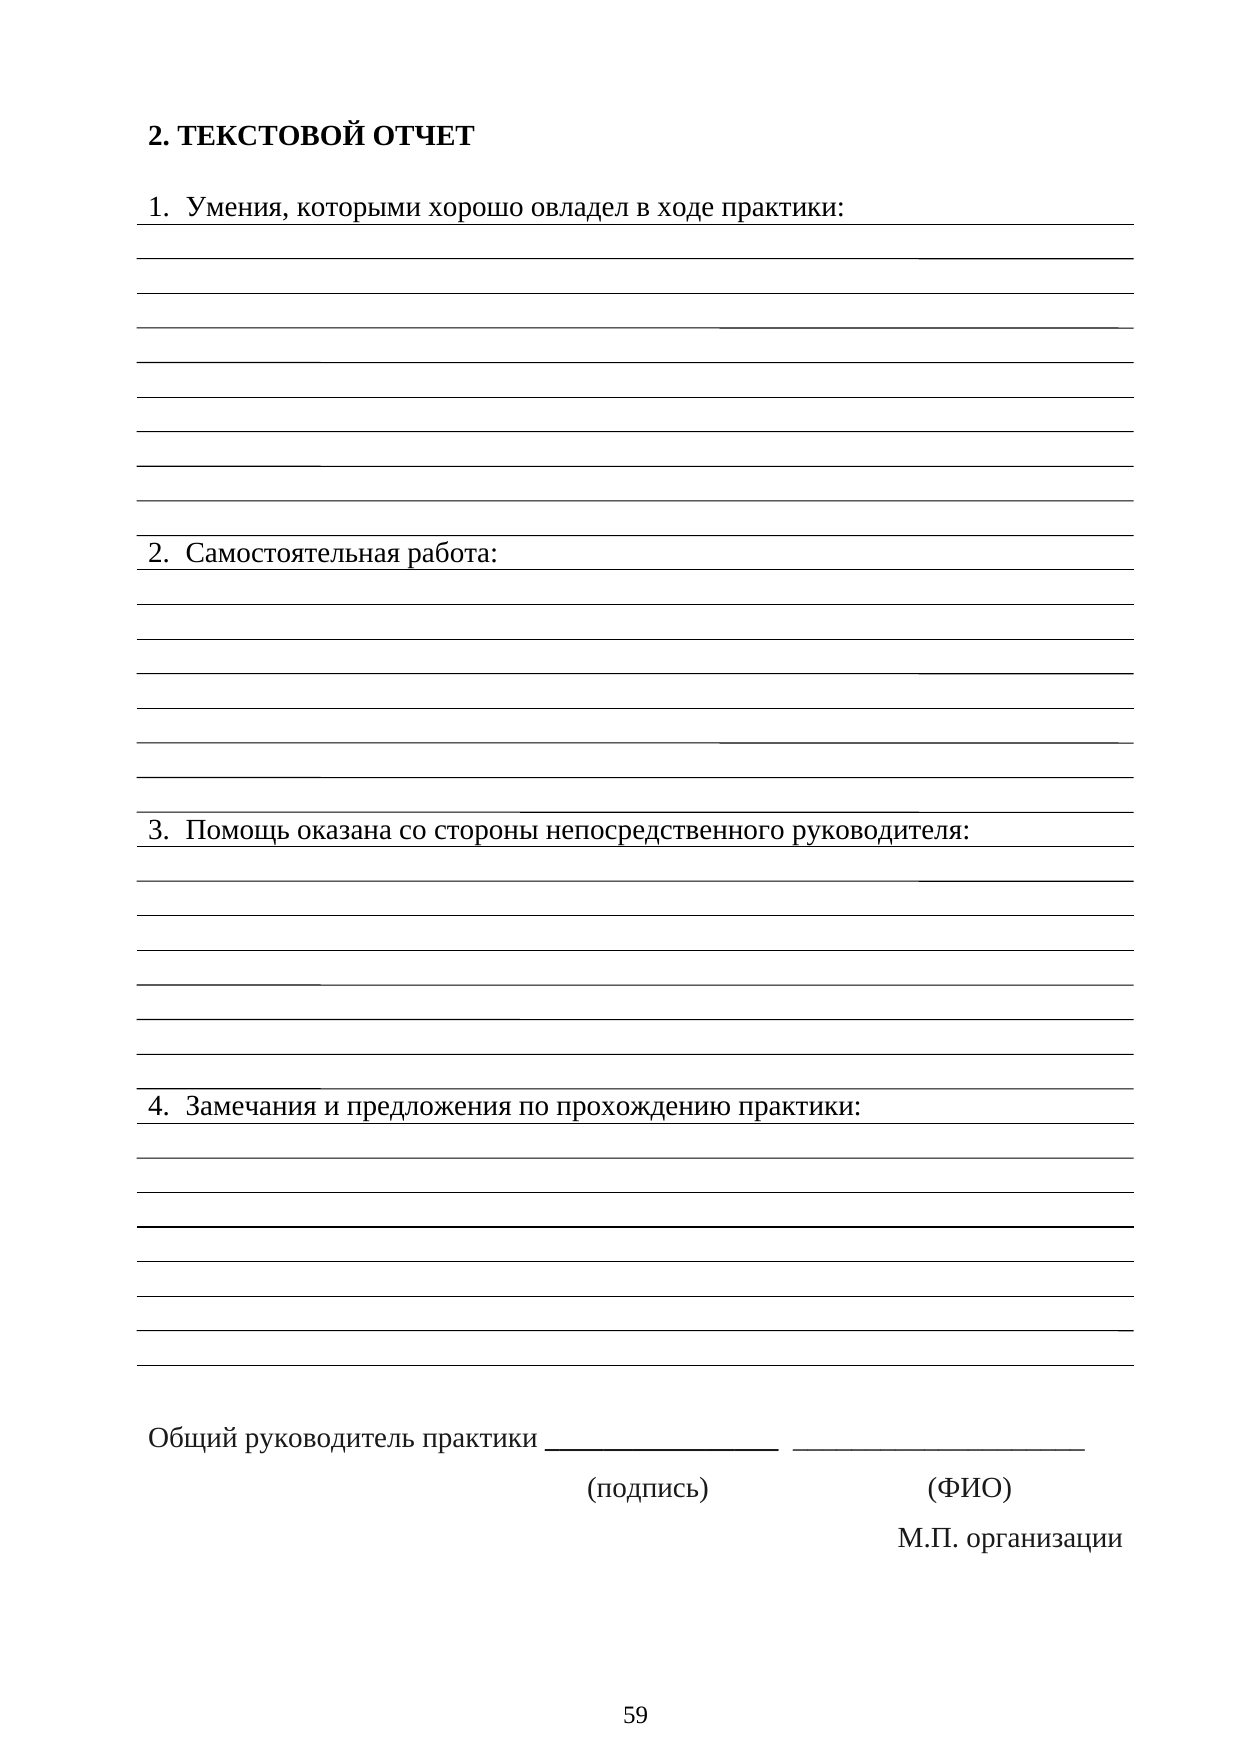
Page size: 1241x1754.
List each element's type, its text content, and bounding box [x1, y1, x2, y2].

list Самостоятельная работа: [148, 535, 1123, 569]
list Помощь оказана со стороны непосредственного руководителя: [148, 812, 1123, 846]
text Общий руководитель практики ________________ ____________________ [148, 1420, 1123, 1453]
list ТЕКСТОВОЙ ОТЧЕТ [148, 118, 1123, 151]
text М.П. организации [148, 1520, 1123, 1554]
list Замечания и предложения по прохождению практики: [148, 1088, 1123, 1122]
text (подпись) (ФИО) [148, 1470, 1123, 1503]
list Умения, которыми хорошо овладел в ходе практики: [148, 189, 1123, 223]
